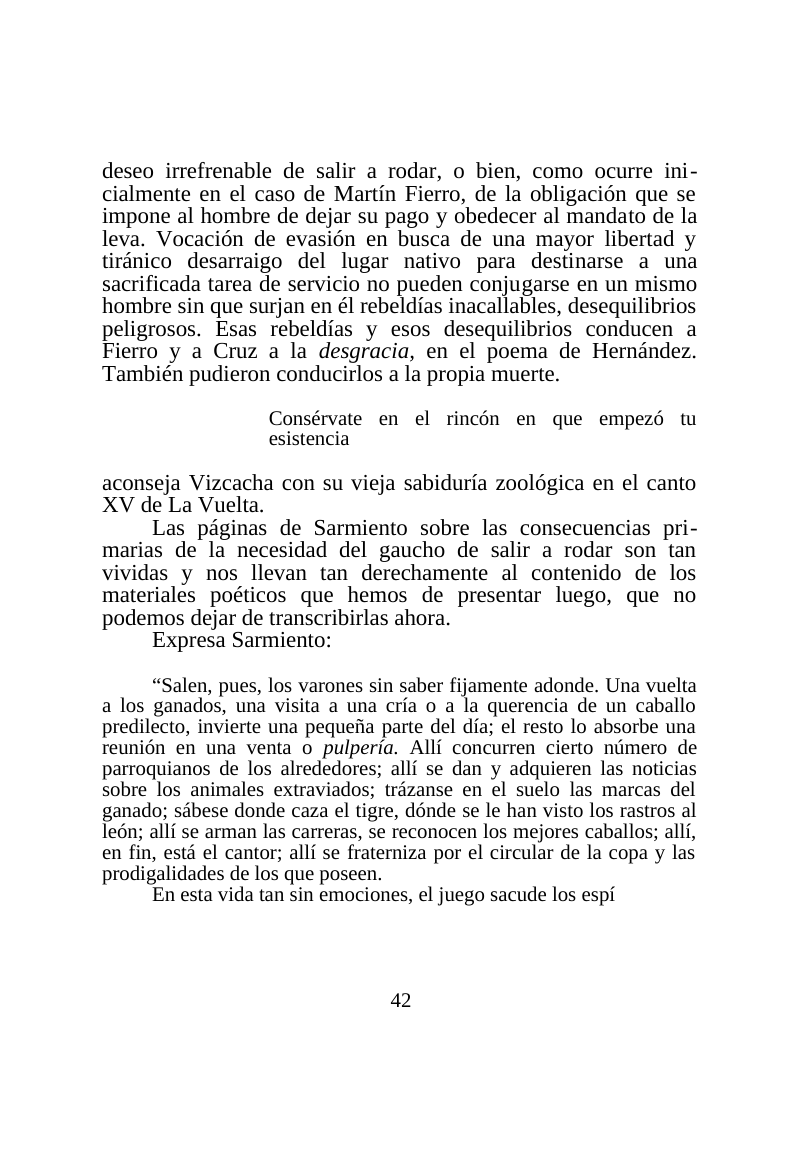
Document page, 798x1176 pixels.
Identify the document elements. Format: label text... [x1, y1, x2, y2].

text En esta vida tan sin emociones, el juego sacude los espí [102, 884, 697, 905]
text Expresa Sarmiento: [102, 630, 697, 652]
text “Salen, pues, los varones sin saber fijamente adonde. Una vuelta a los ganados, una visita a una cría o a la querencia de un caballo predilecto, invierte una pequeña parte del día; el resto lo absorbe una reunión en una venta o pulpería. Allí concurren cierto número de parroquianos de los alrededores; allí se dan y adquieren las noticias sobre los animales extraviados; trázanse en el suelo las marcas del ganado; sábese donde caza el tigre, dónde se le han visto los rastros al león; allí se arman las carreras, se reconocen los mejores caballos; allí, en fin, está el cantor; allí se fraterniza por el circular de la copa y las prodigalidades de los que poseen. [102, 675, 697, 884]
text deseo irrefrenable de salir a rodar, o bien, como ocurre inicialmente en el caso de Martín Fierro, de la obligación que se impone al hombre de dejar su pago y obedecer al mandato de la leva. Vocación de evasión en busca de una mayor libertad y tiránico desarraigo del lugar nativo para destinarse a una sacrificada tarea de servicio no pueden conjugarse en un mismo hombre sin que surjan en él rebeldías inacallables, desequilibrios peligrosos. Esas rebeldías y esos desequilibrios conducen a Fierro y a Cruz a la desgracia, en el poema de Hernández. También pudieron conducirlos a la propia muerte. [102, 161, 697, 386]
text Consérvate en el rincón en que empezó tu esistencia [268, 409, 697, 450]
text 42 [388, 987, 413, 1012]
text Las páginas de Sarmiento sobre las consecuencias primarias de la necesidad del gaucho de salir a rodar son tan vividas y nos llevan tan derechamente al contenido de los materiales poéticos que hemos de presentar luego, que no podemos dejar de transcribirlas ahora. [102, 518, 697, 630]
text aconseja Vizcacha con su vieja sabiduría zoológica en el canto XV de La Vuelta. [102, 473, 697, 518]
